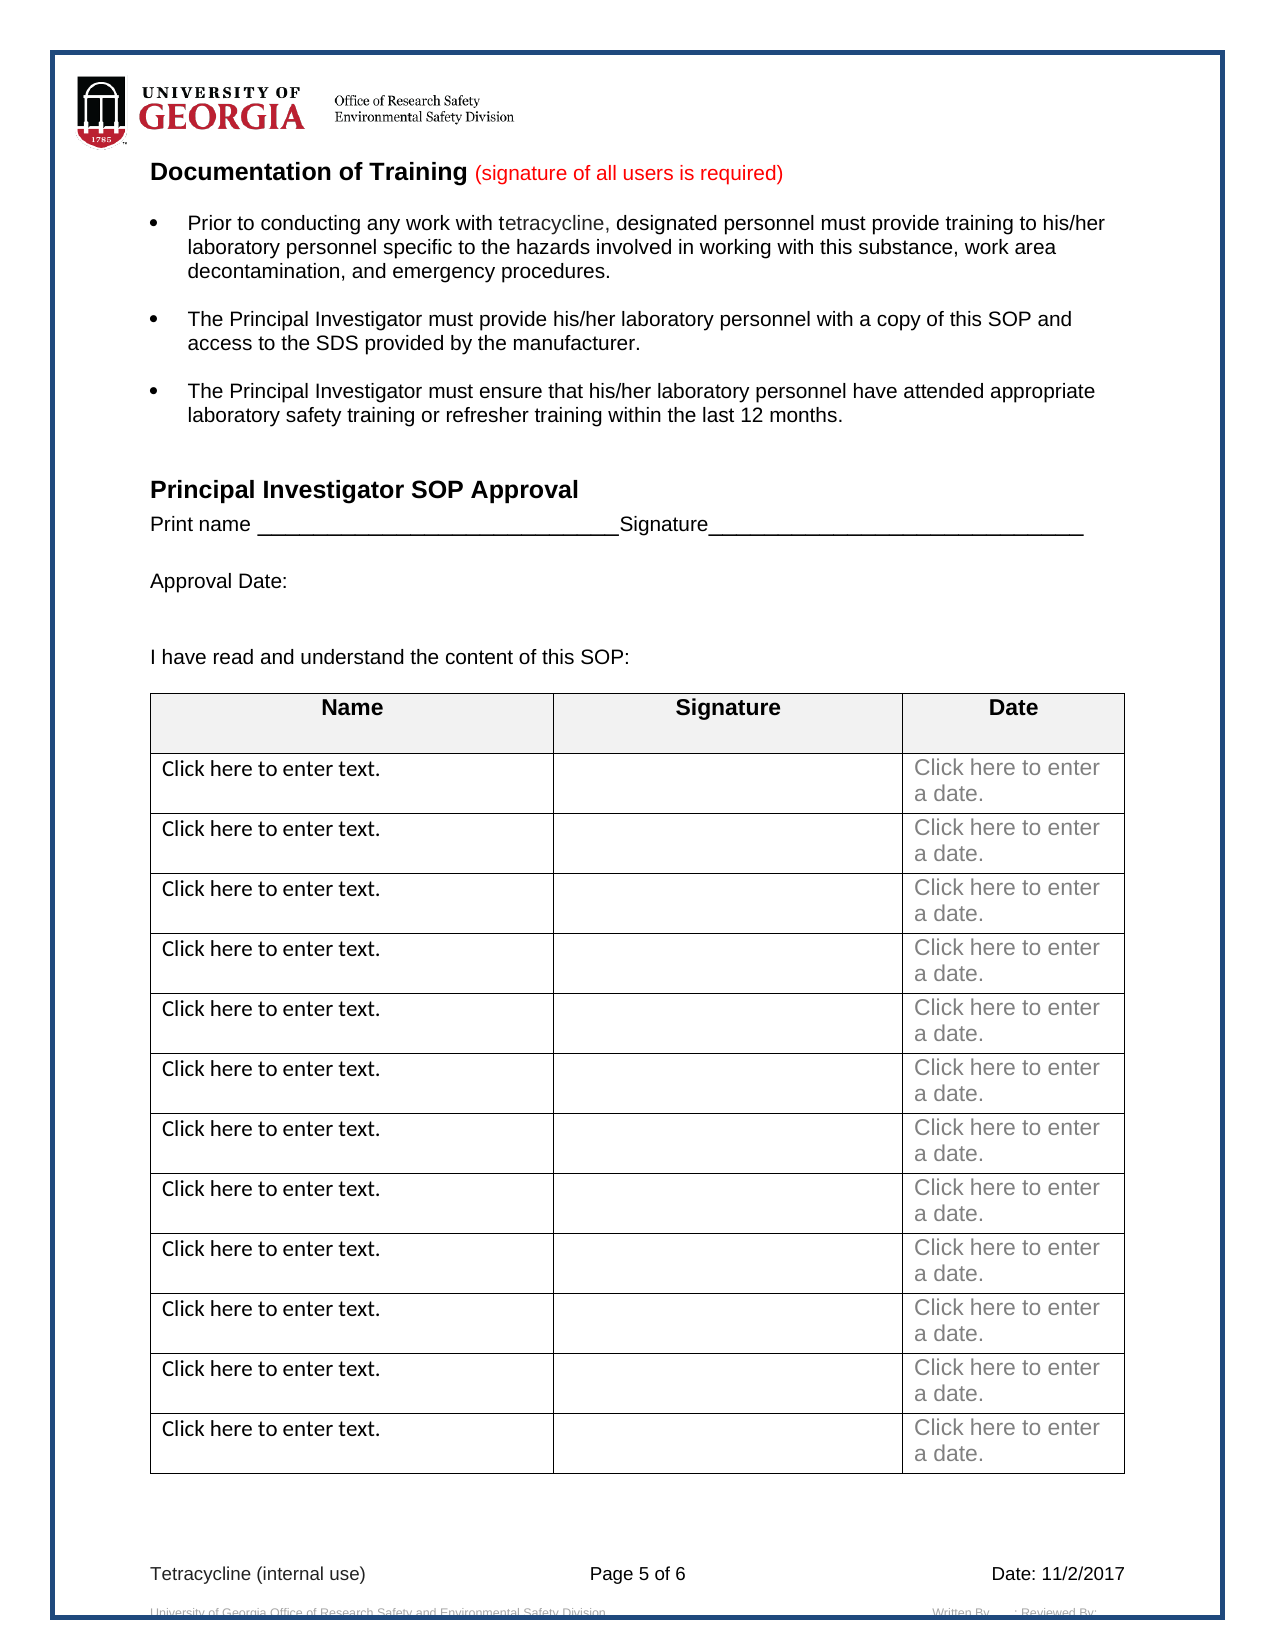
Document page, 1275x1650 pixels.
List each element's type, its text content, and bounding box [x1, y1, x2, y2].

text Documentation of Training (signature of all users is required) [150, 157, 1125, 186]
text Principal Investigator SOP Approval [150, 475, 1125, 504]
table_cell [554, 1414, 902, 1473]
picture [75, 75, 534, 150]
table_cell [554, 1294, 902, 1353]
list The Principal Investigator must provide his/her laboratory personnel with a copy of this SOP and access to the SDS provided by the manufacturer. [150, 307, 1125, 355]
table_cell [554, 994, 902, 1053]
table_header Signature [554, 694, 902, 753]
table_cell [554, 1114, 902, 1173]
table_cell [554, 1174, 902, 1233]
text Approval Date: [150, 569, 1125, 593]
table_header Date [903, 694, 1124, 753]
table_header Name [151, 694, 553, 753]
text Print name __________________________Signature___________________________ [150, 508, 1125, 537]
table_cell [554, 754, 902, 813]
list Prior to conducting any work with tetracycline, designated personnel must provide training to his/her laboratory personnel specific to the hazards involved in working with this substance, work area decontamination, and emergency procedures. [150, 211, 1125, 283]
table_cell [554, 1234, 902, 1293]
list The Principal Investigator must ensure that his/her laboratory personnel have attended appropriate laboratory safety training or refresher training within the last 12 months. [150, 379, 1125, 427]
table_cell [554, 814, 902, 873]
table_cell [554, 874, 902, 933]
table_cell [554, 934, 902, 993]
table_cell [554, 1354, 902, 1413]
text I have read and understand the content of this SOP: [150, 644, 1125, 668]
table_cell [554, 1054, 902, 1113]
